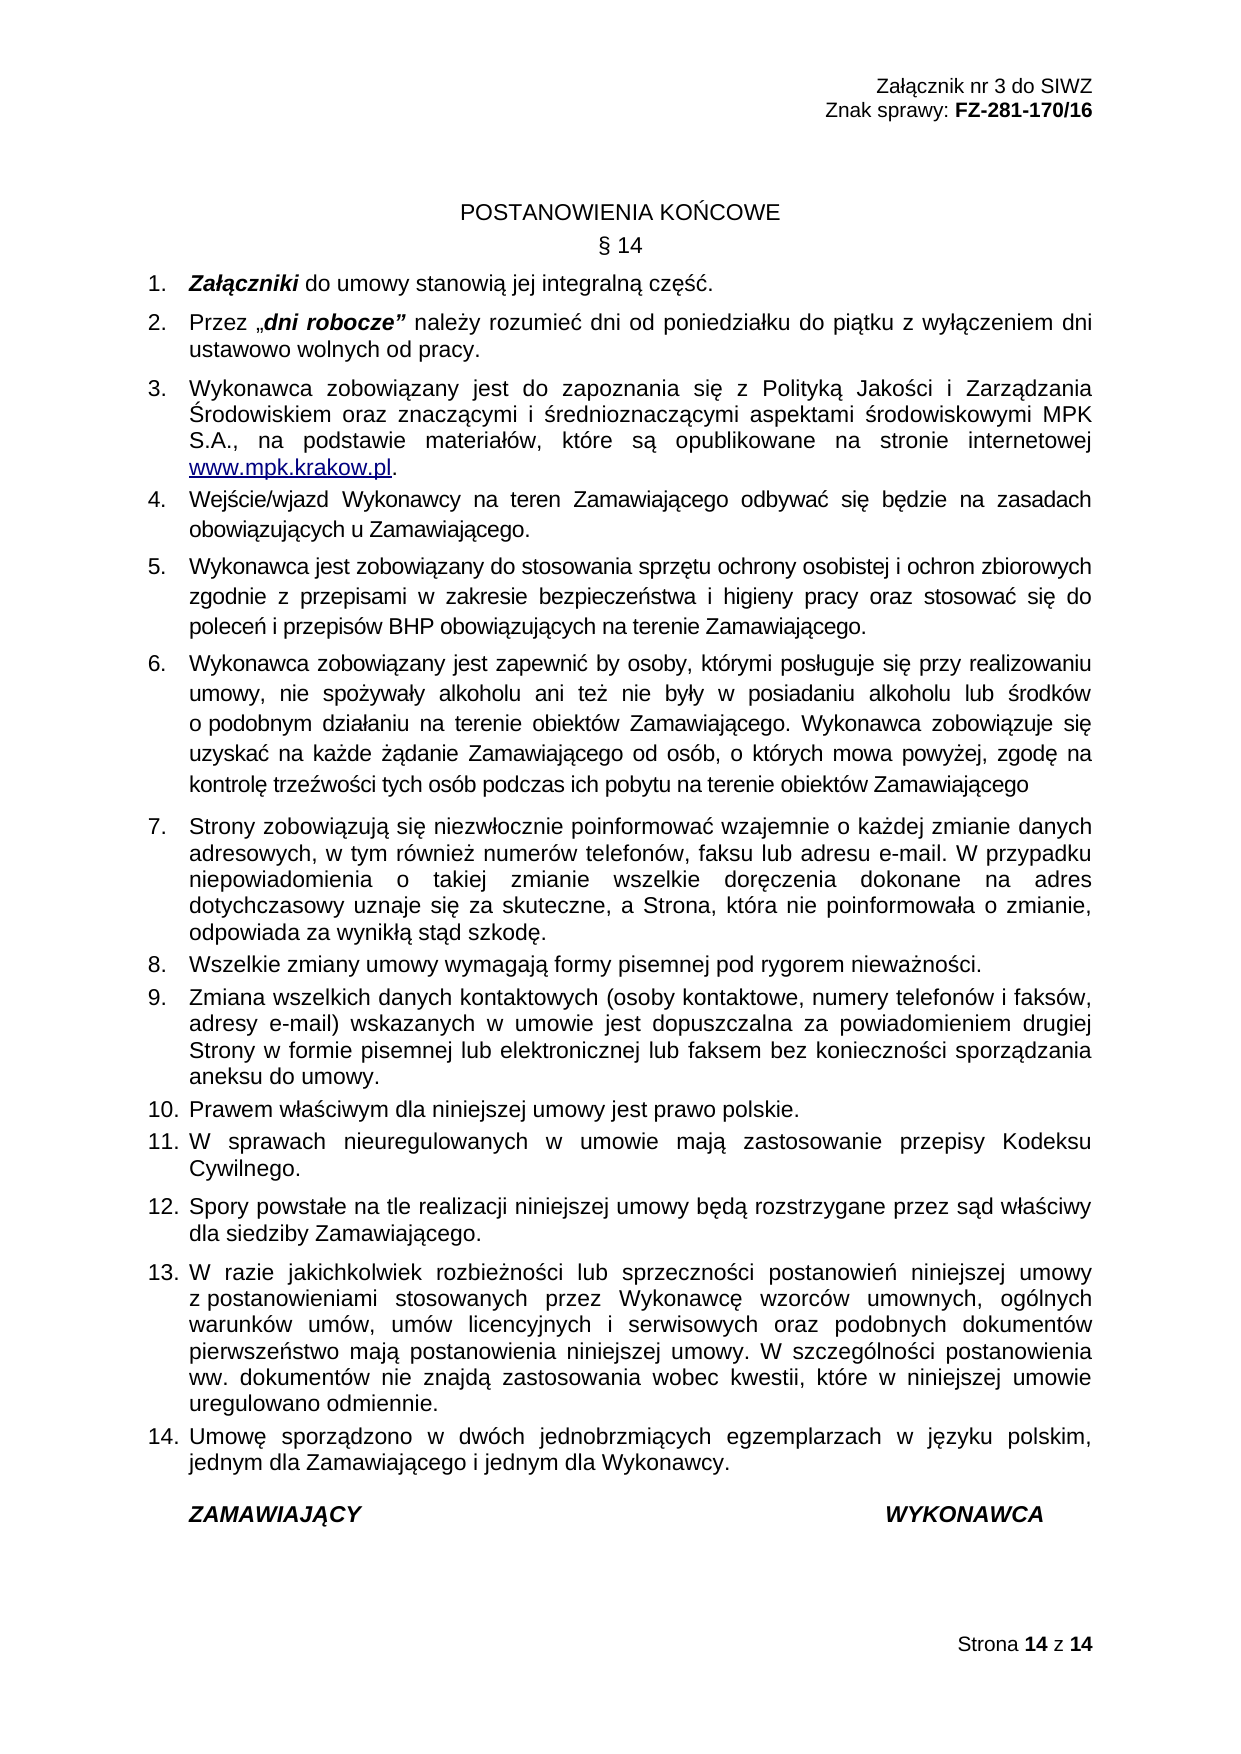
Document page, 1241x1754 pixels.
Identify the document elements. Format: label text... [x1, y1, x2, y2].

list Wejście/wjazd Wykonawcy na teren Zamawiającego odbywać się będzie na zasadach obowiązujących u Zamawiającego. [148, 486, 1093, 543]
list Przez „dni robocze” należy rozumieć dni od poniedziałku do piątku z wyłączeniem dni ustawowo wolnych od pracy. [148, 309, 1093, 362]
list Spory powstałe na tle realizacji niniejszej umowy będą rozstrzygane przez sąd właściwy dla siedziby Zamawiającego. [148, 1193, 1093, 1246]
list Prawem właściwym dla niniejszej umowy jest prawo polskie. [148, 1096, 1093, 1122]
list Wszelkie zmiany umowy wymagają formy pisemnej pod rygorem nieważności. [148, 951, 1093, 978]
text POSTANOWIENIA KOŃCOWE [148, 199, 1093, 225]
list Zmiana wszelkich danych kontaktowych (osoby kontaktowe, numery telefonów i faksów, adresy e-mail) wskazanych w umowie jest dopuszczalna za powiadomieniem drugiej Strony w formie pisemnej lub elektronicznej lub faksem bez konieczności sporządzania aneksu do umowy. [148, 984, 1093, 1089]
list Wykonawca zobowiązany jest zapewnić by osoby, którymi posługuje się przy realizowaniu umowy, nie spożywały alkoholu ani też nie były w posiadaniu alkoholu lub środków o podobnym działaniu na terenie obiektów Zamawiającego. Wykonawca zobowiązuje się uzyskać na każde żądanie Zamawiającego od osób, o których mowa powyżej, zgodę na kontrolę trzeźwości tych osób podczas ich pobytu na terenie obiektów Zamawiającego [148, 650, 1093, 797]
list Załączniki do umowy stanowią jej integralną część. [148, 270, 1093, 297]
list ZAMAWIAJĄCY WYKONAWCA [189, 1501, 1093, 1527]
text § 14 [148, 232, 1093, 258]
list Umowę sporządzono w dwóch jednobrzmiących egzemplarzach w języku polskim, jednym dla Zamawiającego i jednym dla Wykonawcy. [148, 1423, 1093, 1476]
list Wykonawca jest zobowiązany do stosowania sprzętu ochrony osobistej i ochron zbiorowych zgodnie z przepisami w zakresie bezpieczeństwa i higieny pracy oraz stosować się do poleceń i przepisów BHP obowiązujących na terenie Zamawiającego. [148, 553, 1093, 639]
list W sprawach nieuregulowanych w umowie mają zastosowanie przepisy Kodeksu Cywilnego. [148, 1128, 1093, 1181]
list Wykonawca zobowiązany jest do zapoznania się z Polityką Jakości i Zarządzania Środowiskiem oraz znaczącymi i średnioznaczącymi aspektami środowiskowymi MPK S.A., na podstawie materiałów, które są opublikowane na stronie internetowej www.mpk.krakow.pl. [148, 374, 1093, 480]
list W razie jakichkolwiek rozbieżności lub sprzeczności postanowień niniejszej umowy z postanowieniami stosowanych przez Wykonawcę wzorców umownych, ogólnych warunków umów, umów licencyjnych i serwisowych oraz podobnych dokumentów pierwszeństwo mają postanowienia niniejszej umowy. W szczególności postanowienia ww. dokumentów nie znajdą zastosowania wobec kwestii, które w niniejszej umowie uregulowano odmiennie. [148, 1258, 1093, 1417]
list Strony zobowiązują się niezwłocznie poinformować wzajemnie o każdej zmianie danych adresowych, w tym również numerów telefonów, faksu lub adresu e-mail. W przypadku niepowiadomienia o takiej zmianie wszelkie doręczenia dokonane na adres dotychczasowy uznaje się za skuteczne, a Strona, która nie poinformowała o zmianie, odpowiada za wynikłą stąd szkodę. [148, 813, 1093, 945]
